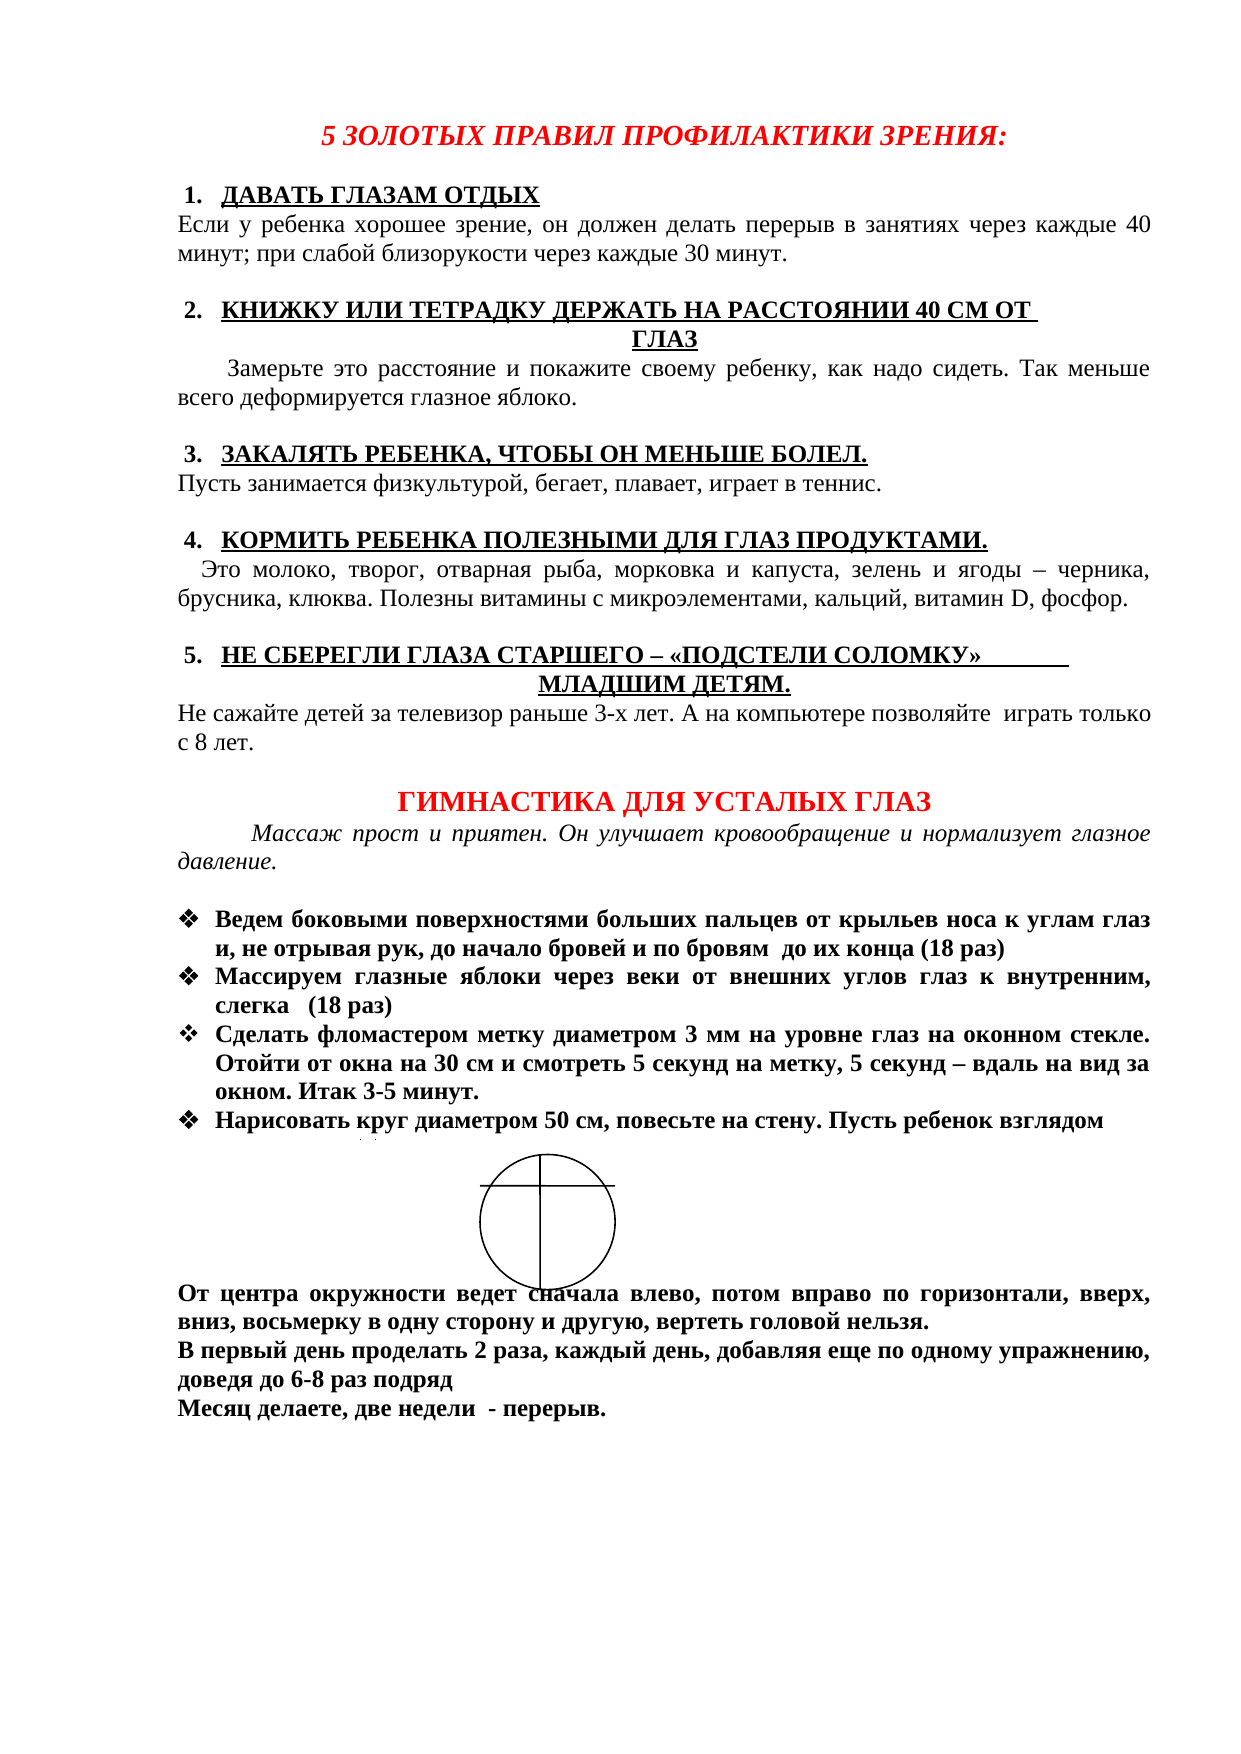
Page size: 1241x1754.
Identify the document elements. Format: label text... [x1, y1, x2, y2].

text 5 ЗОЛОТЫХ ПРАВИЛ ПРОФИЛАКТИКИ ЗРЕНИЯ: [177, 118, 1152, 152]
text Пусть занимается физкультурой, бегает, плавает, играет в теннис. [177, 468, 1152, 497]
list Ведем боковыми поверхностями больших пальцев от крыльев носа к углам глаз и, не отрывая рук, до начало бровей и по бровям до их конца (18 раз) [177, 904, 1152, 961]
text ГЛАЗ [177, 324, 1152, 353]
list КНИЖКУ ИЛИ ТЕТРАДКУ ДЕРЖАТЬ НА РАССТОЯНИИ 40 СМ ОТ [183, 295, 1152, 324]
text Месяц делаете, две недели - перерыв. [177, 1393, 1152, 1421]
text Это молоко, творог, отварная рыба, морковка и капуста, зелень и ягоды – черника, брусника, клюква. Полезны витамины с микроэлементами, кальций, витамин D, фосфор. [177, 554, 1152, 612]
list Сделать фломастером метку диаметром 3 мм на уровне глаз на оконном стекле. Отойти от окна на 30 см и смотреть 5 секунд на метку, 5 секунд – вдаль на вид за окном. Итак 3-5 минут. [177, 1019, 1152, 1105]
text ГИМНАСТИКА ДЛЯ УСТАЛЫХ ГЛАЗ [177, 784, 1152, 818]
list ДАВАТЬ ГЛАЗАМ ОТДЫХ [183, 180, 1152, 209]
list КОРМИТЬ РЕБЕНКА ПОЛЕЗНЫМИ ДЛЯ ГЛАЗ ПРОДУКТАМИ. [183, 525, 1152, 554]
text В первый день проделать 2 раза, каждый день, добавляя еще по одному упражнению, доведя до 6-8 раз подряд [177, 1335, 1152, 1393]
list Нарисовать круг диаметром 50 см, повесьте на стену. Пусть ребенок взглядом [177, 1105, 1152, 1134]
text Если у ребенка хорошее зрение, он должен делать перерыв в занятиях через каждые 40 минут; при слабой близорукости через каждые 30 минут. [177, 209, 1152, 267]
text Не сажайте детей за телевизор раньше 3-х лет. А на компьютере позволяйте играть только с 8 лет. [177, 698, 1152, 755]
list ЗАКАЛЯТЬ РЕБЕНКА, ЧТОБЫ ОН МЕНЬШЕ БОЛЕЛ. [183, 439, 1152, 468]
list НЕ СБЕРЕГЛИ ГЛАЗА СТАРШЕГО – «ПОДСТЕЛИ СОЛОМКУ» [183, 640, 1152, 669]
list Массируем глазные яблоки через веки от внешних углов глаз к внутренним, слегка (18 раз) [177, 961, 1152, 1019]
text От центра окружности ведет сначала влево, потом вправо по горизонтали, вверх, вниз, восьмерку в одну сторону и другую, вертеть головой нельзя. [177, 1278, 1152, 1335]
text Массаж прост и приятен. Он улучшает кровообращение и нормализует глазное давление. [177, 818, 1152, 875]
text МЛАДШИМ ДЕТЯМ. [177, 669, 1152, 698]
text Замерьте это расстояние и покажите своему ребенку, как надо сидеть. Так меньше всего деформируется глазное яблоко. [177, 353, 1152, 410]
